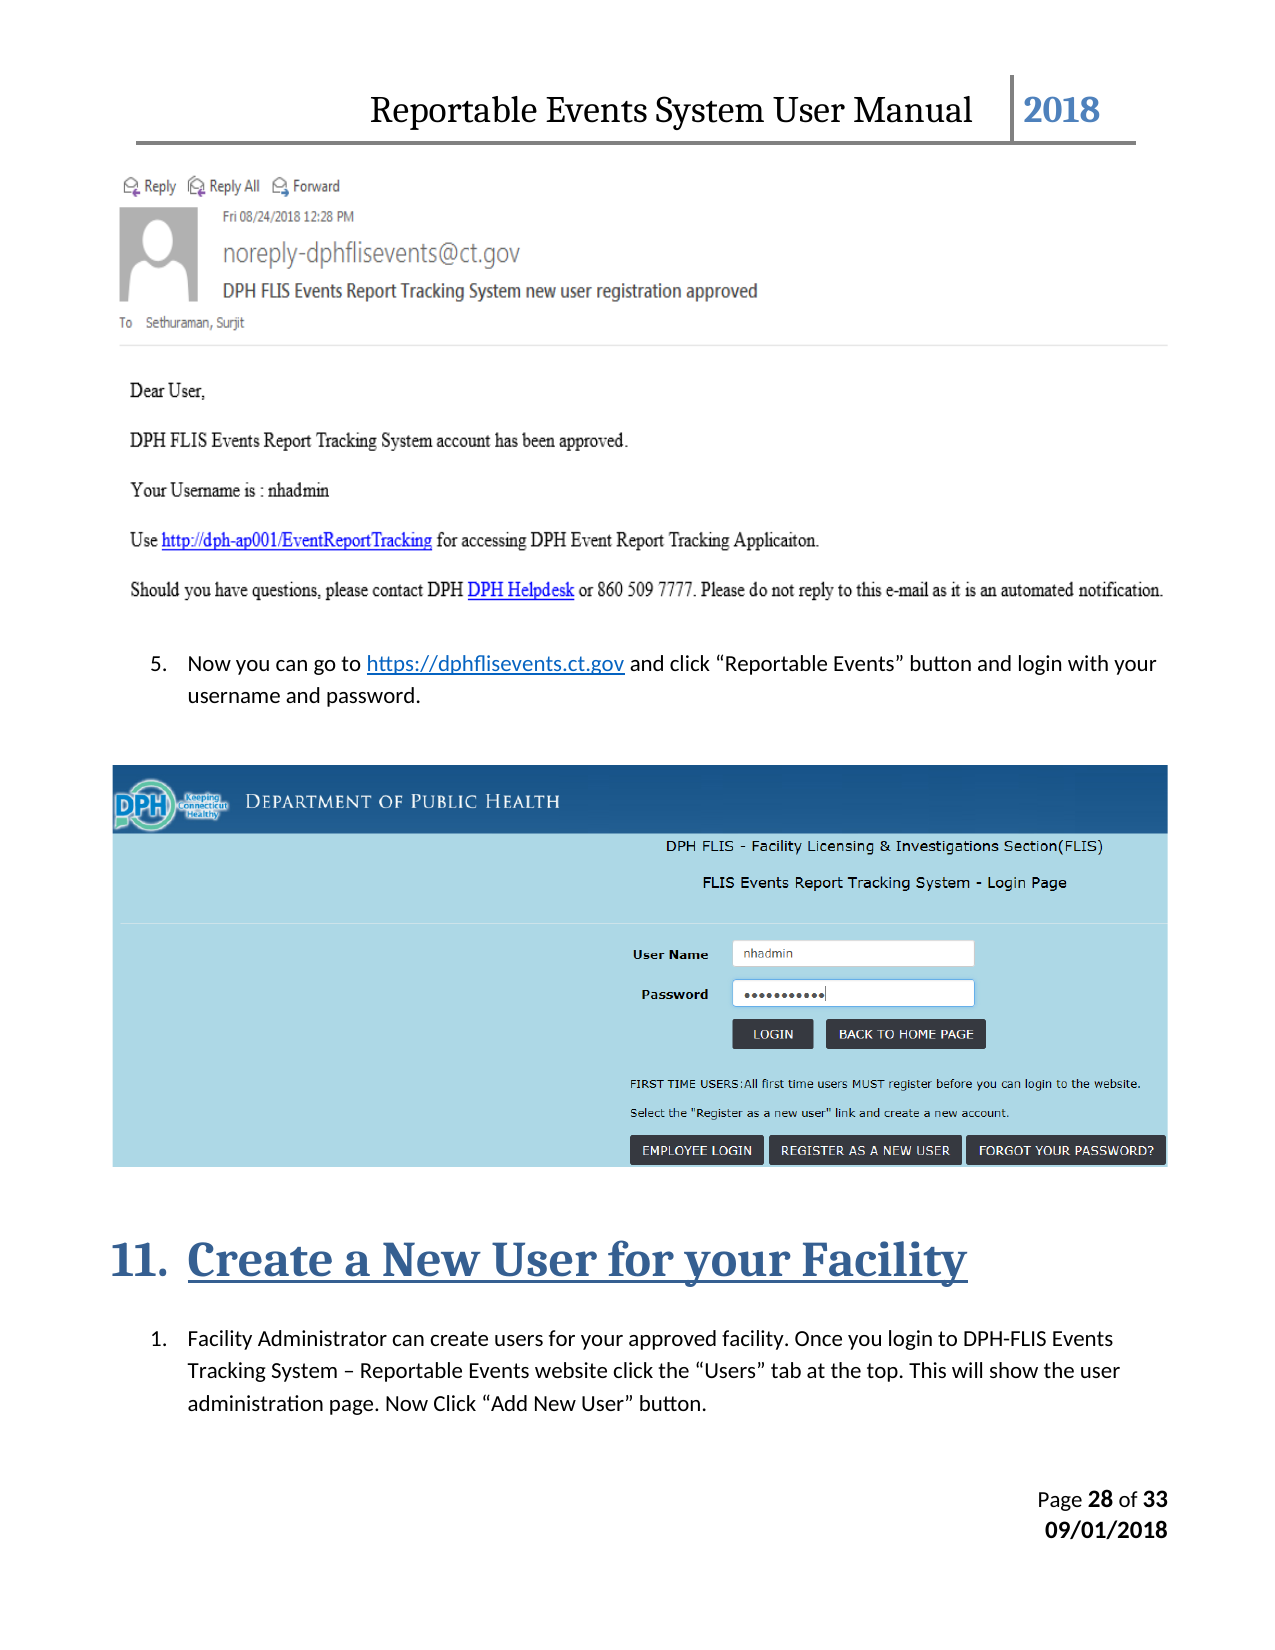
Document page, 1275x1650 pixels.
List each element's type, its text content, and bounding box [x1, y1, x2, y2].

picture [112, 765, 1168, 1167]
list Facility Administrator can create users for your approved facility. Once you login to DPH-FLIS Events Tracking System – Reportable Events website click the “Users” tab at the top. This will show the user administration page. Now Click “Add New User” button. [150, 1324, 1168, 1417]
subtitle Create a New User for your Facility [111, 1231, 1168, 1289]
picture [112, 173, 1168, 616]
list Now you can go to https://dphflisevents.ct.gov and click “Reportable Events” button and login with your username and password. [150, 649, 1168, 709]
